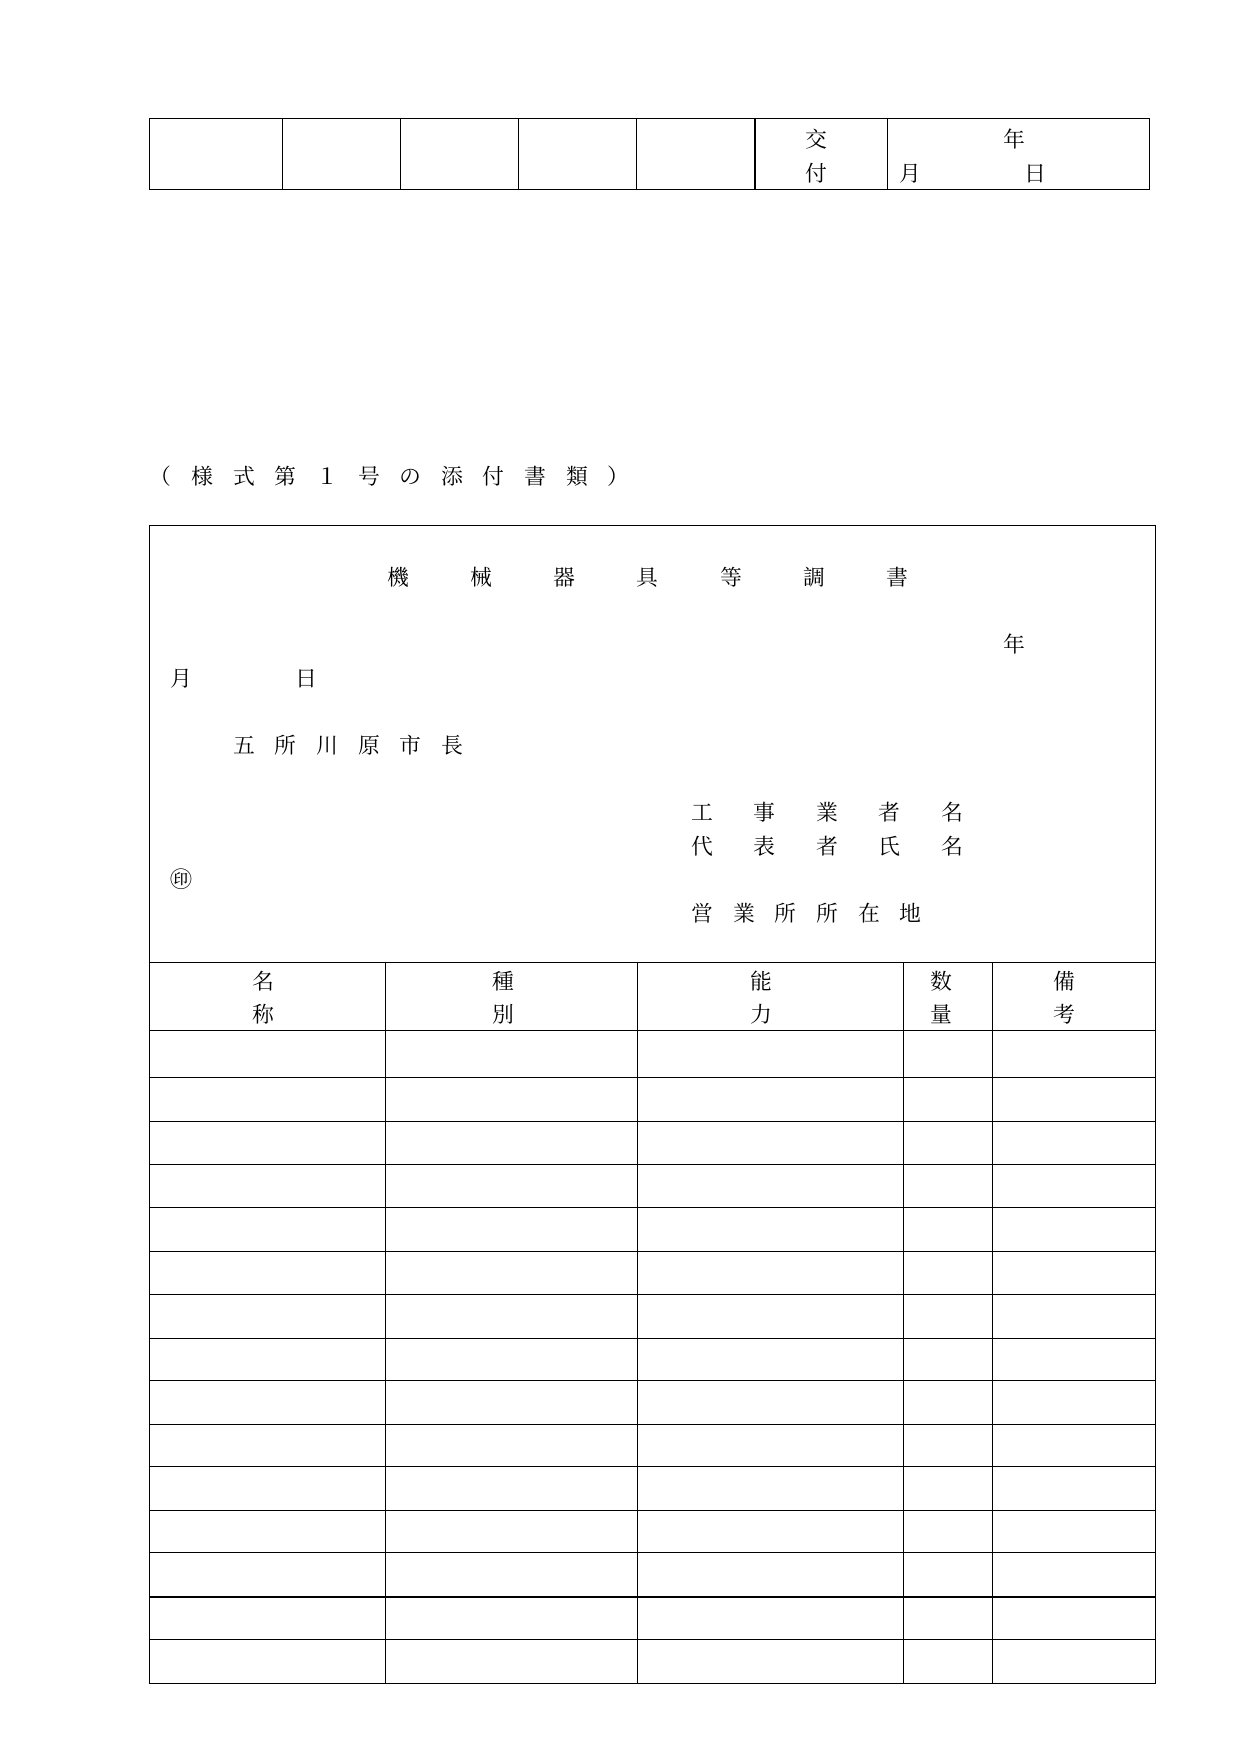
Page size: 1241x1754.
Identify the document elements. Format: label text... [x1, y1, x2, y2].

table_cell 名 称 [150, 963, 385, 1030]
table_cell [904, 1295, 992, 1337]
table_cell [904, 1122, 992, 1163]
table_cell [150, 1165, 385, 1207]
table_cell [993, 1467, 1155, 1509]
table_cell [150, 1122, 385, 1163]
table_cell [150, 1467, 385, 1509]
table_cell [638, 1467, 903, 1509]
table_cell [386, 1252, 637, 1294]
table_cell [386, 1598, 637, 1638]
table_cell [993, 1208, 1155, 1251]
table_cell [638, 1078, 903, 1121]
table_cell [993, 1640, 1155, 1683]
table_cell [993, 1511, 1155, 1552]
table_cell [386, 1381, 637, 1424]
text （様式第１号の添付書類） [149, 458, 1149, 491]
table_cell [904, 1165, 992, 1207]
table_cell [401, 119, 518, 188]
table_cell 能 力 [638, 963, 903, 1030]
table_cell [150, 1598, 385, 1638]
table_cell [519, 119, 636, 188]
table_cell [993, 1122, 1155, 1163]
table_cell [150, 119, 282, 188]
table_cell [150, 1208, 385, 1251]
table_cell [904, 1598, 992, 1638]
table_cell [993, 1165, 1155, 1207]
table_cell [993, 1339, 1155, 1380]
table_cell [993, 1425, 1155, 1466]
table_cell [904, 1467, 992, 1509]
table_cell [386, 1339, 637, 1380]
table_cell [638, 1122, 903, 1163]
table_cell [993, 1553, 1155, 1596]
table_cell [638, 1295, 903, 1337]
table_cell 年 月 日 [888, 119, 1149, 188]
table_cell [386, 1208, 637, 1251]
table_header 機 械 器 具 等 調 書 年 月 日 五所川原市長 工 事 業 者 名 代 表 者 氏 名 ㊞ 営業所所在地 [150, 526, 1155, 962]
table_cell [638, 1031, 903, 1077]
table_cell [150, 1252, 385, 1294]
table_cell [150, 1339, 385, 1380]
table_cell [993, 1295, 1155, 1337]
table_cell [638, 1425, 903, 1466]
table_cell [904, 1640, 992, 1683]
table_cell [993, 1078, 1155, 1121]
table_cell [904, 1553, 992, 1596]
table_cell [283, 119, 400, 188]
table_cell [150, 1553, 385, 1596]
table_cell [993, 1381, 1155, 1424]
table_cell [638, 1165, 903, 1207]
table_cell [150, 1078, 385, 1121]
table_cell [386, 1640, 637, 1683]
table_cell [904, 1339, 992, 1380]
table_cell [637, 119, 754, 188]
table_cell [638, 1381, 903, 1424]
table_cell [386, 1078, 637, 1121]
table_cell [386, 1295, 637, 1337]
table_cell [386, 1467, 637, 1509]
table_cell [904, 1031, 992, 1077]
table_cell [638, 1598, 903, 1638]
table_cell [993, 1031, 1155, 1077]
table_cell [150, 1511, 385, 1552]
table_cell [904, 1381, 992, 1424]
table_cell [386, 1165, 637, 1207]
table_cell [993, 1252, 1155, 1294]
table_cell 数量 [904, 963, 992, 1030]
table_cell [638, 1511, 903, 1552]
table_cell [904, 1208, 992, 1251]
table_cell [904, 1252, 992, 1294]
table_cell [904, 1078, 992, 1121]
table_cell 種 別 [386, 963, 637, 1030]
table_cell [386, 1122, 637, 1163]
table_cell [993, 1598, 1155, 1638]
table_cell [386, 1031, 637, 1077]
table_cell [904, 1425, 992, 1466]
table_cell [904, 1511, 992, 1552]
table_cell [386, 1425, 637, 1466]
table_cell [638, 1208, 903, 1251]
table_cell [150, 1295, 385, 1337]
table_cell [150, 1425, 385, 1466]
table_cell [386, 1511, 637, 1552]
table_cell [386, 1553, 637, 1596]
table_cell [638, 1339, 903, 1380]
table_cell [150, 1640, 385, 1683]
table_cell [638, 1553, 903, 1596]
table_cell [638, 1252, 903, 1294]
table_cell [150, 1031, 385, 1077]
table_cell [638, 1640, 903, 1683]
table_cell 備 考 [993, 963, 1155, 1030]
table_cell 交 付 [756, 119, 887, 188]
table_cell [150, 1381, 385, 1424]
